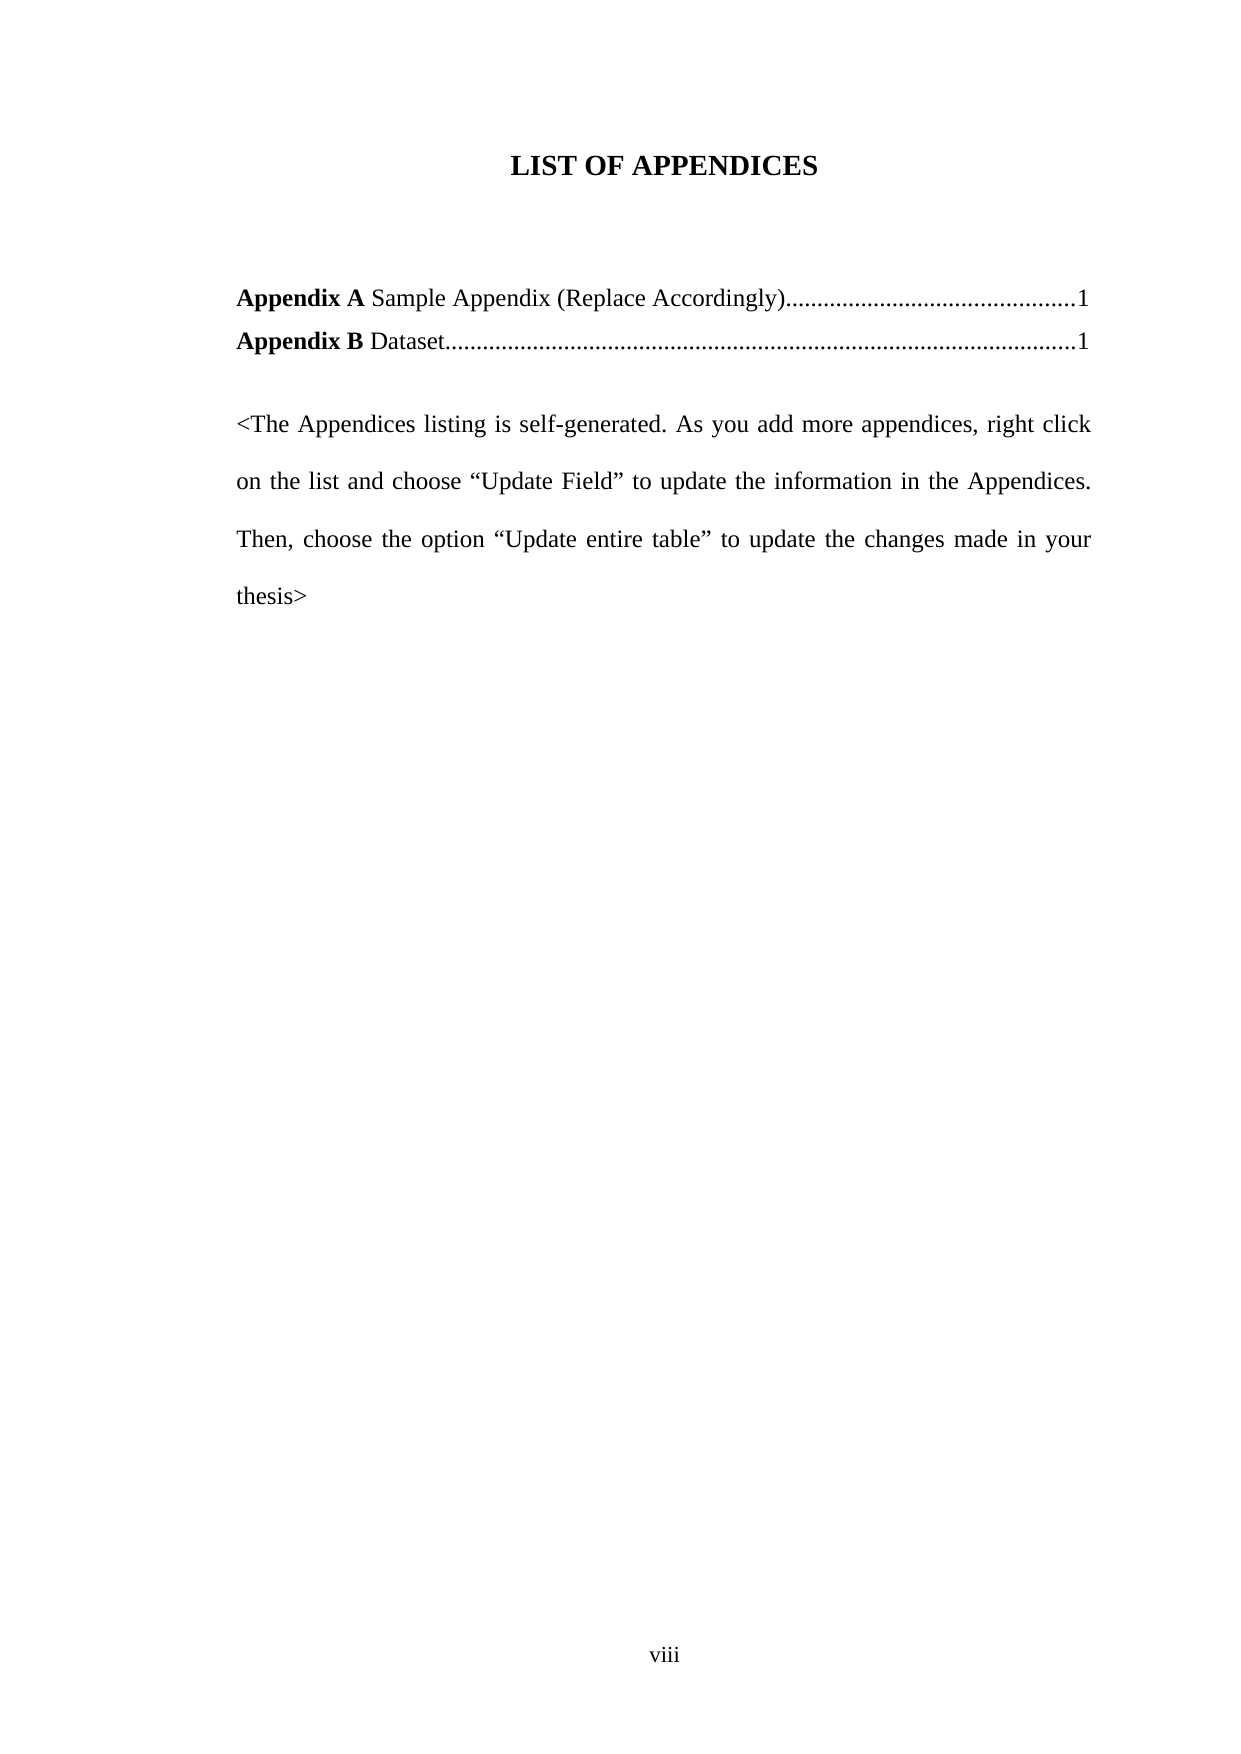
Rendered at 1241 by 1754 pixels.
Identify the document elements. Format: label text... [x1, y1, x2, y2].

text Appendix B Dataset 1 [236, 326, 1092, 355]
text <The Appendices listing is self-generated. As you add more appendices, right click on the list and choose “Update Field” to update the information in the Appendices. Then, choose the option “Update entire table” to update the changes made in your thesis> [236, 409, 1092, 610]
text Appendix A Sample Appendix (Replace Accordingly) 1 [236, 283, 1092, 312]
subtitle LIST OF APPENDICES [236, 148, 1092, 181]
